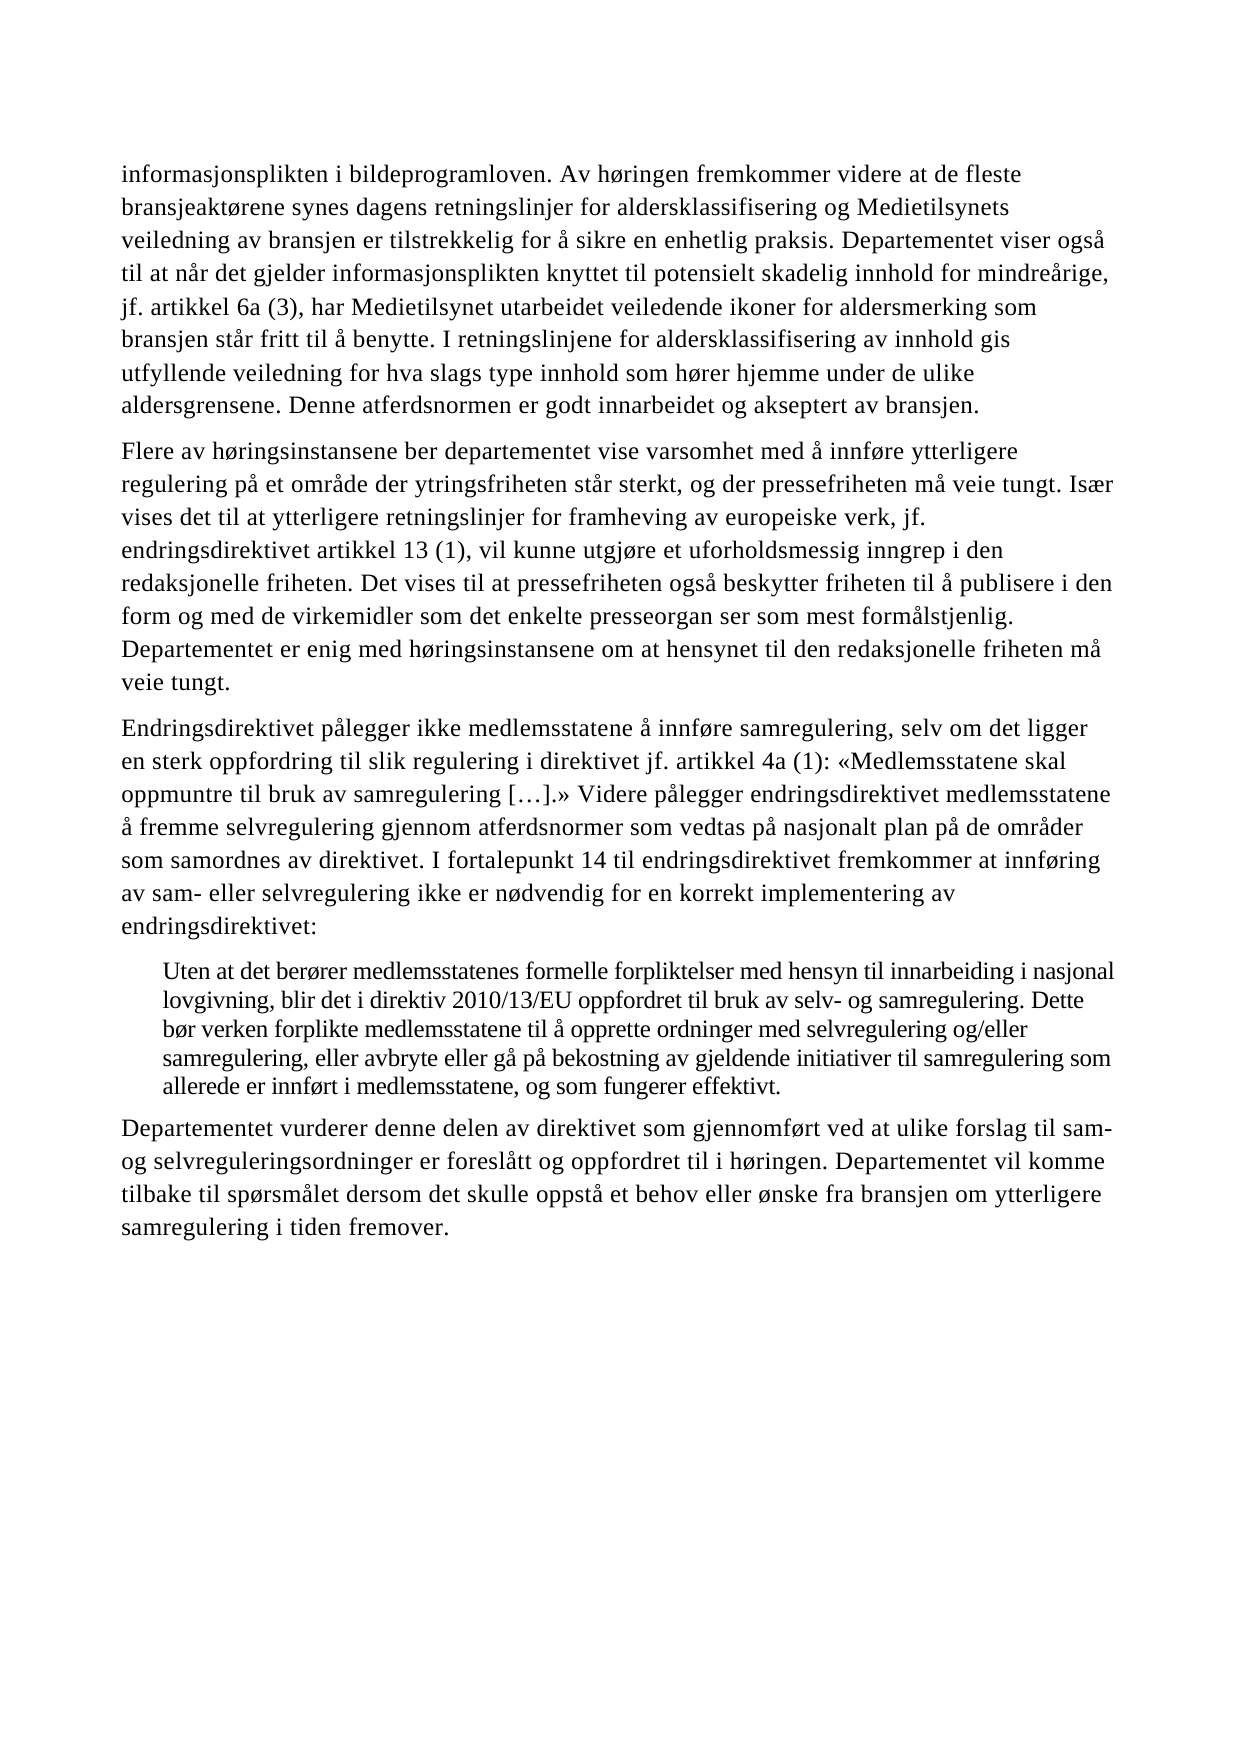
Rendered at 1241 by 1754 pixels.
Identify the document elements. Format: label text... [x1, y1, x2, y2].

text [121, 159, 1119, 419]
text Endringsdirektivet pålegger ikke medlemsstatene å innføre samregulering, selv om det ligger en sterk oppfordring til slik regulering i direktivet jf. artikkel 4a (1): «Medlemsstatene skal oppmuntre til bruk av samregulering […].» Videre pålegger endringsdirektivet medlemsstatene å fremme selvregulering gjennom atferdsnormer som vedtas på nasjonalt plan på de områder som samordnes av direktivet. I fortalepunkt 14 til endringsdirektivet fremkommer at innføring av sam- eller selvregulering ikke er nødvendig for en korrekt implementering av endringsdirektivet: [121, 713, 1119, 940]
text Uten at det berører medlemsstatenes formelle forpliktelser med hensyn til innarbeiding i nasjonal lovgivning, blir det i direktiv 2010/13/EU oppfordret til bruk av selv- og samregulering. Dette bør verken forplikte medlemsstatene til å opprette ordninger med selvregulering og/eller samregulering, eller avbryte eller gå på bekostning av gjeldende initiativer til samregulering som allerede er innført i medlemsstatene, og som fungerer effektivt. [162, 956, 1119, 1100]
text Departementet vurderer denne delen av direktivet som gjennomført ved at ulike forslag til sam- og selvreguleringsordninger er foreslått og oppfordret til i høringen. Departementet vil komme tilbake til spørsmålet dersom det skulle oppstå et behov eller ønske fra bransjen om ytterligere samregulering i tiden fremover. [121, 1113, 1119, 1241]
text Flere av høringsinstansene ber departementet vise varsomhet med å innføre ytterligere regulering på et område der ytringsfriheten står sterkt, og der pressefriheten må veie tungt. Især vises det til at ytterligere retningslinjer for framheving av europeiske verk, jf. endringsdirektivet artikkel 13 (1), vil kunne utgjøre et uforholdsmessig inngrep i den redaksjonelle friheten. Det vises til at pressefriheten også beskytter friheten til å publisere i den form og med de virkemidler som det enkelte presseorgan ser som mest formålstjenlig. Departementet er enig med høringsinstansene om at hensynet til den redaksjonelle friheten må veie tungt. [121, 436, 1119, 696]
